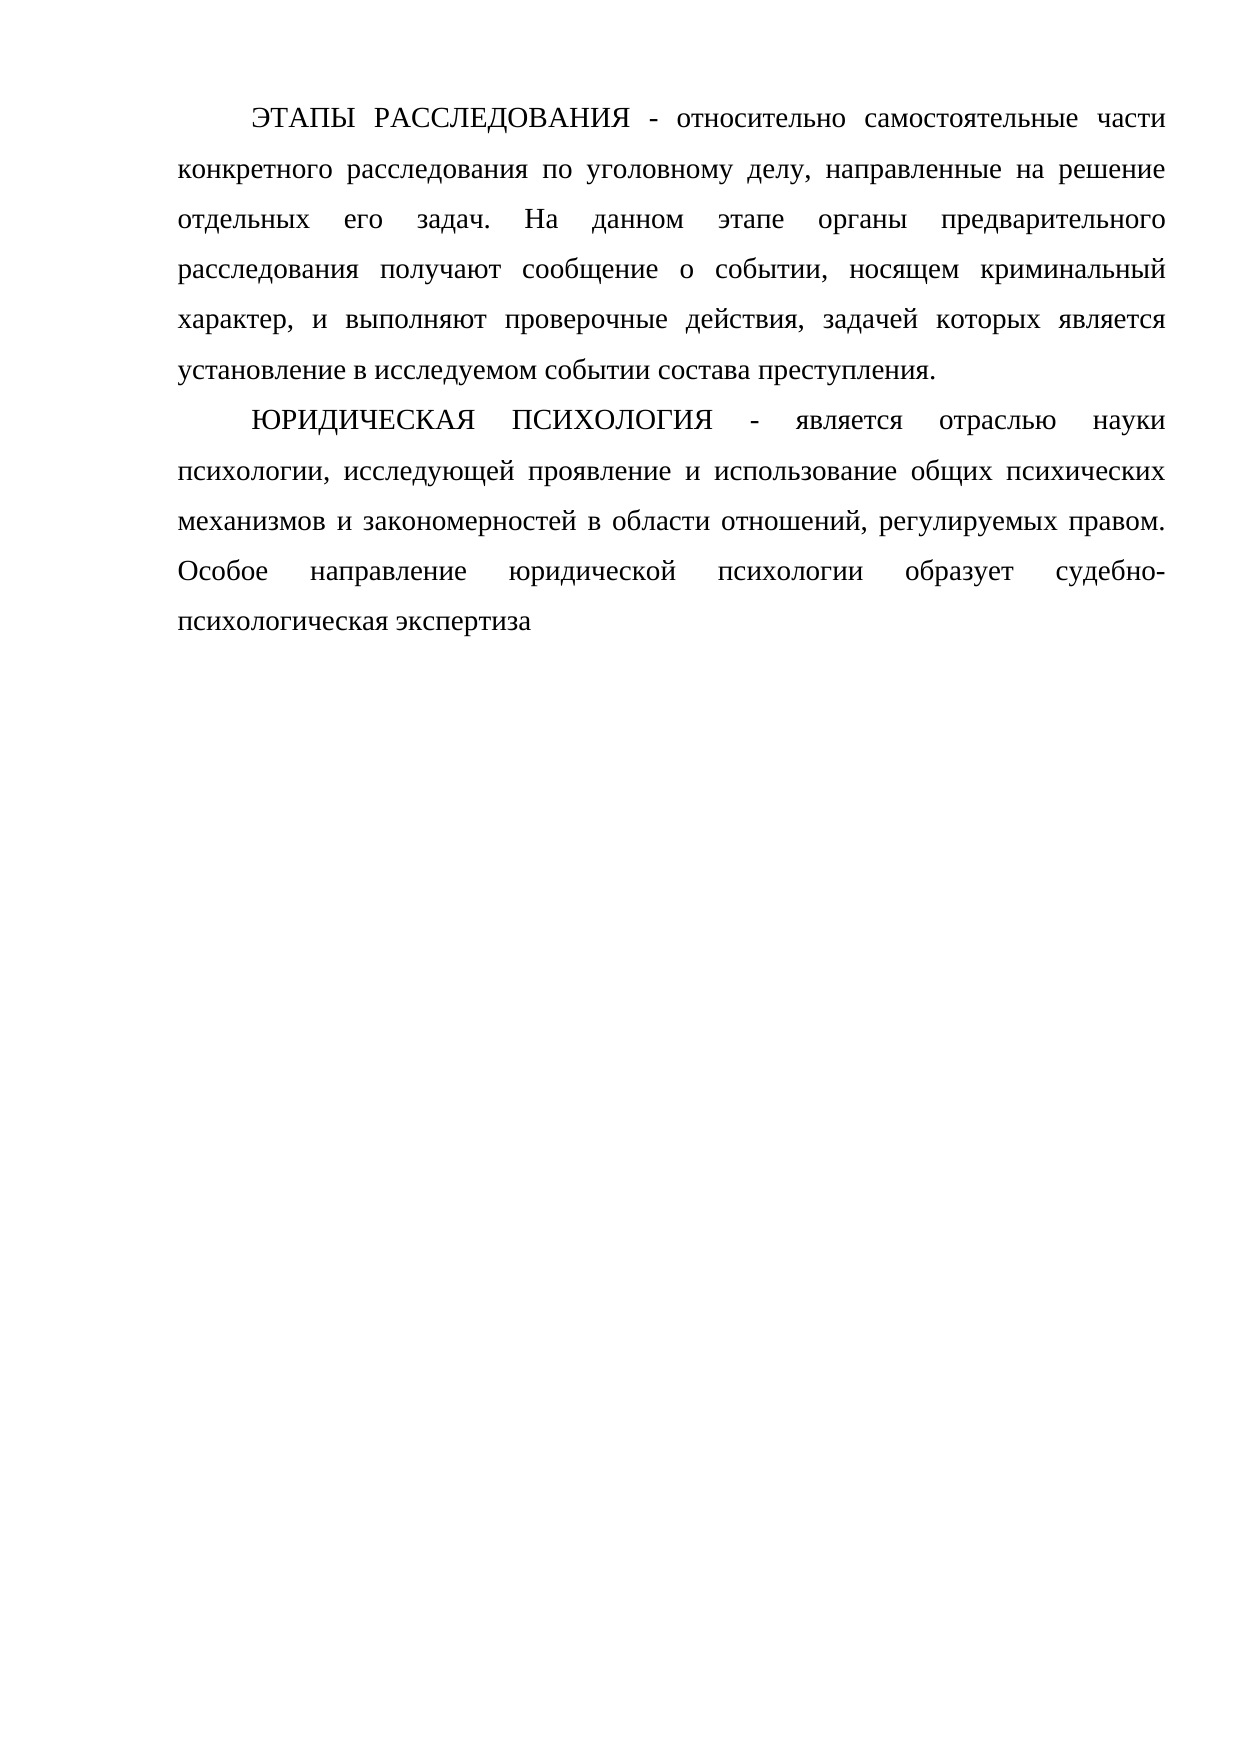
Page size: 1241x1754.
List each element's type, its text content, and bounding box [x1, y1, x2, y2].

text ЭТАПЫ РАССЛЕДОВАНИЯ - относительно самостоятельные части конкретного расследования по уголовному делу, направленные на решение отдельных его задач. На данном этапе органы предварительного расследования получают сообщение о событии, носящем криминальный характер, и выполняют проверочные действия, задачей которых является установление в исследуемом событии состава преступления. [177, 100, 1166, 386]
text ЮРИДИЧЕСКАЯ ПСИХОЛОГИЯ - является отраслью науки психологии, исследующей проявление и использование общих психических механизмов и закономерностей в области отношений, регулируемых правом. Особое направление юридической психологии образует судебно-психологическая экспертиза [177, 402, 1166, 637]
